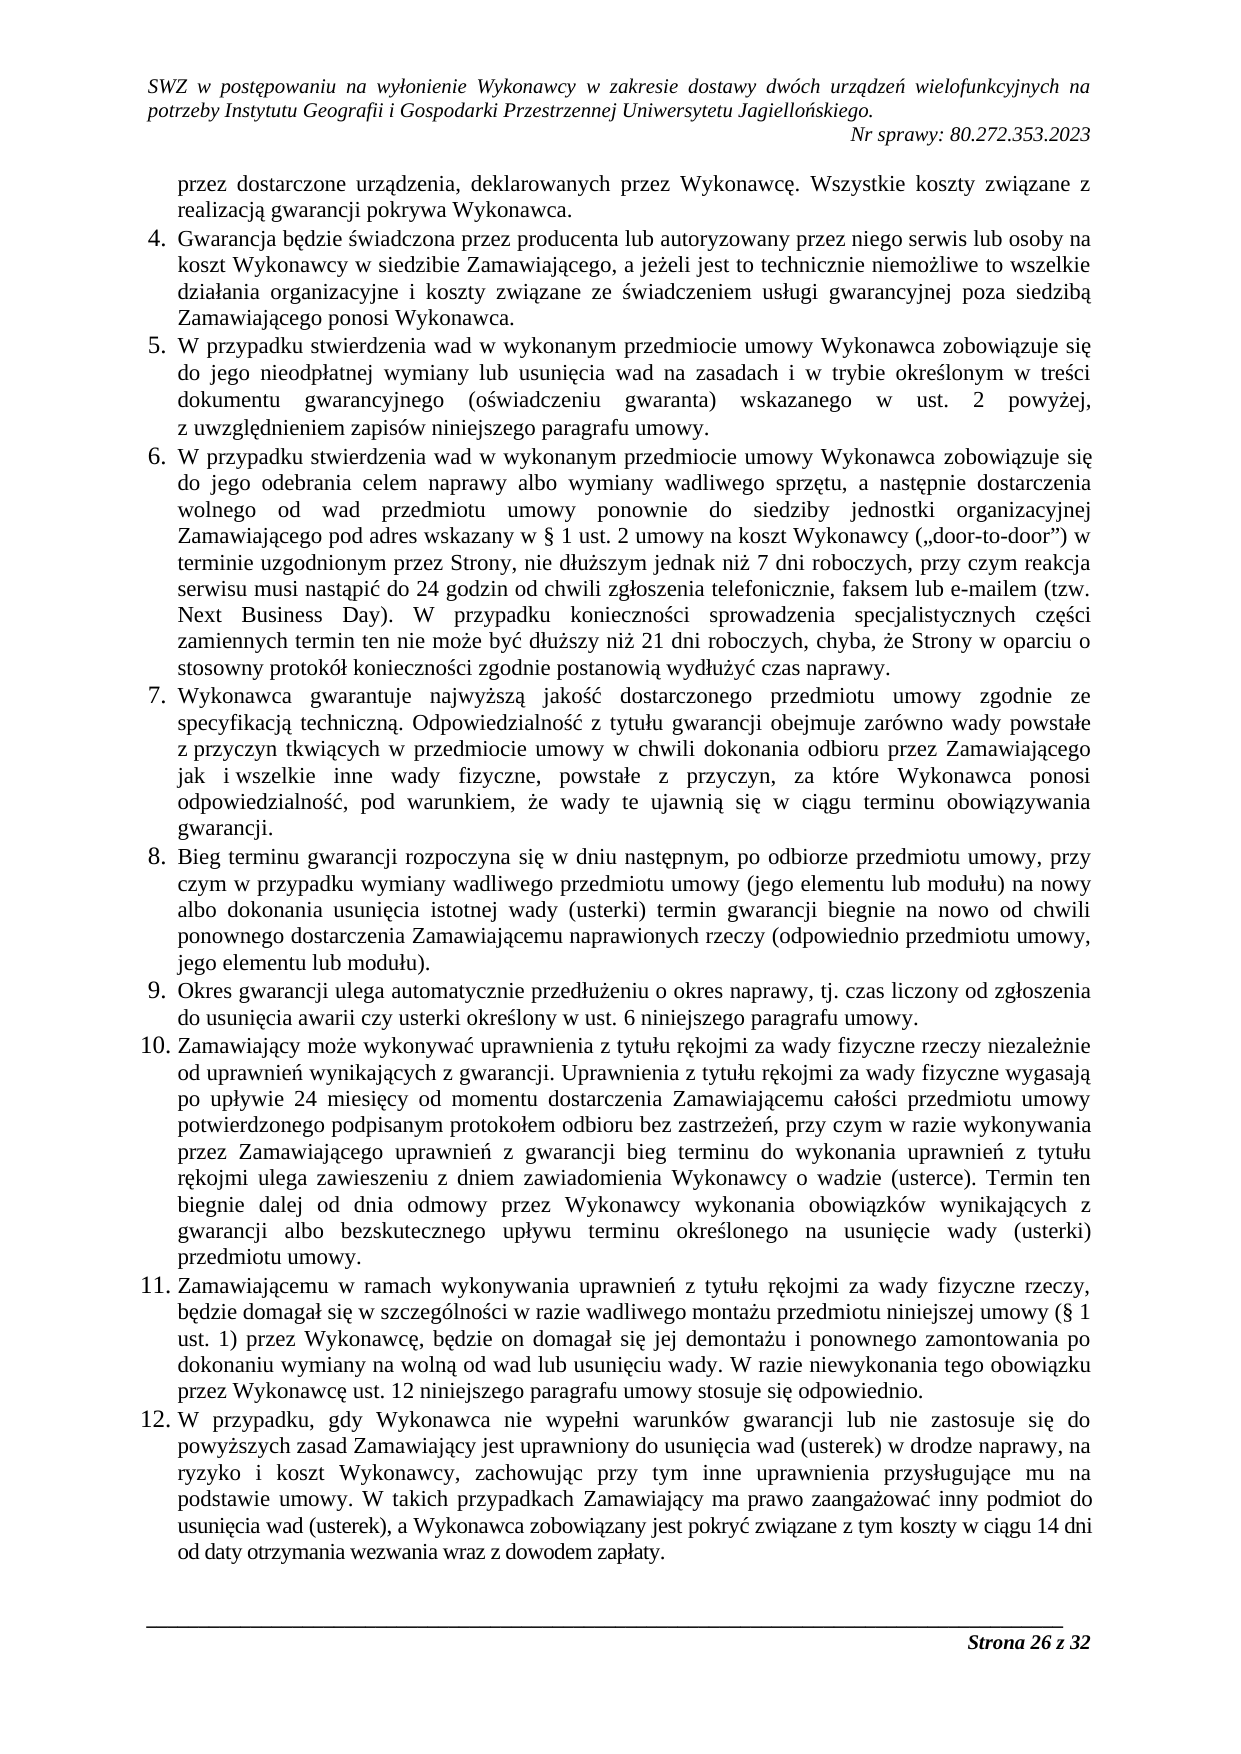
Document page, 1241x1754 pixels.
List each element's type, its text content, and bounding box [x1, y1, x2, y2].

list W przypadku stwierdzenia wad w wykonanym przedmiocie umowy Wykonawca zobowiązuje się do jego nieodpłatnej wymiany lub usunięcia wad na zasadach i w trybie określonym w treści dokumentu gwarancyjnego (oświadczeniu gwaranta) wskazanego w ust. 2 powyżej, z uwzględnieniem zapisów niniejszego paragrafu umowy. [148, 331, 1092, 441]
list Zamawiający może wykonywać uprawnienia z tytułu rękojmi za wady fizyczne rzeczy niezależnie od uprawnień wynikających z gwarancji. Uprawnienia z tytułu rękojmi za wady fizyczne wygasają po upływie 24 miesięcy od momentu dostarczenia Zamawiającemu całości przedmiotu umowy potwierdzonego podpisanym protokołem odbioru bez zastrzeżeń, przy czym w razie wykonywania przez Zamawiającego uprawnień z gwarancji bieg terminu do wykonania uprawnień z tytułu rękojmi ulega zawieszeniu z dniem zawiadomienia Wykonawcy o wadzie (usterce). Termin ten biegnie dalej od dnia odmowy przez Wykonawcy wykonania obowiązków wynikających z gwarancji albo bezskutecznego upływu terminu określonego na usunięcie wady (usterki) przedmiotu umowy. [140, 1030, 1092, 1270]
list Okres gwarancji ulega automatycznie przedłużeniu o okres naprawy, tj. czas liczony od zgłoszenia do usunięcia awarii czy usterki określony w ust. 6 niniejszego paragrafu umowy. [148, 975, 1092, 1030]
list W przypadku stwierdzenia wad w wykonanym przedmiocie umowy Wykonawca zobowiązuje się do jego odebrania celem naprawy albo wymiany wadliwego sprzętu, a następnie dostarczenia wolnego od wad przedmiotu umowy ponownie do siedziby jednostki organizacyjnej Zamawiającego pod adres wskazany w § 1 ust. 2 umowy na koszt Wykonawcy („door-to-door”) w terminie uzgodnionym przez Strony, nie dłuższym jednak niż 7 dni roboczych, przy czym reakcja serwisu musi nastąpić do 24 godzin od chwili zgłoszenia telefonicznie, faksem lub e-mailem (tzw. Next Business Day). W przypadku konieczności sprowadzenia specjalistycznych części zamiennych termin ten nie może być dłuższy niż 21 dni roboczych, chyba, że Strony w oparciu o stosowny protokół konieczności zgodnie postanowią wydłużyć czas naprawy. [148, 441, 1092, 680]
list W przypadku, gdy Wykonawca nie wypełni warunków gwarancji lub nie zastosuje się do powyższych zasad Zamawiający jest uprawniony do usunięcia wad (usterek) w drodze naprawy, na ryzyko i koszt Wykonawcy, zachowując przy tym inne uprawnienia przysługujące mu na podstawie umowy. W takich przypadkach Zamawiający ma prawo zaangażować inny podmiot do usunięcia wad (usterek), a Wykonawca zobowiązany jest pokryć związane z tym koszty w ciągu 14 dni od daty otrzymania wezwania wraz z dowodem zapłaty. [140, 1404, 1092, 1564]
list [148, 170, 1092, 223]
list Wykonawca gwarantuje najwyższą jakość dostarczonego przedmiotu umowy zgodnie ze specyfikacją techniczną. Odpowiedzialność z tytułu gwarancji obejmuje zarówno wady powstałe z przyczyn tkwiących w przedmiocie umowy w chwili dokonania odbioru przez Zamawiającego jak i wszelkie inne wady fizyczne, powstałe z przyczyn, za które Wykonawca ponosi odpowiedzialność, pod warunkiem, że wady te ujawnią się w ciągu terminu obowiązywania gwarancji. [148, 680, 1092, 841]
list Bieg terminu gwarancji rozpoczyna się w dniu następnym, po odbiorze przedmiotu umowy, przy czym w przypadku wymiany wadliwego przedmiotu umowy (jego elementu lub modułu) na nowy albo dokonania usunięcia istotnej wady (usterki) termin gwarancji biegnie na nowo od chwili ponownego dostarczenia Zamawiającemu naprawionych rzeczy (odpowiednio przedmiotu umowy, jego elementu lub modułu). [148, 841, 1092, 975]
list Zamawiającemu w ramach wykonywania uprawnień z tytułu rękojmi za wady fizyczne rzeczy, będzie domagał się w szczególności w razie wadliwego montażu przedmiotu niniejszej umowy (§ 1 ust. 1) przez Wykonawcę, będzie on domagał się jej demontażu i ponownego zamontowania po dokonaniu wymiany na wolną od wad lub usunięciu wady. W razie niewykonania tego obowiązku przez Wykonawcę ust. 12 niniejszego paragrafu umowy stosuje się odpowiednio. [140, 1270, 1092, 1404]
list Gwarancja będzie świadczona przez producenta lub autoryzowany przez niego serwis lub osoby na koszt Wykonawcy w siedzibie Zamawiającego, a jeżeli jest to technicznie niemożliwe to wszelkie działania organizacyjne i koszty związane ze świadczeniem usługi gwarancyjnej poza siedzibą Zamawiającego ponosi Wykonawca. [148, 223, 1092, 331]
